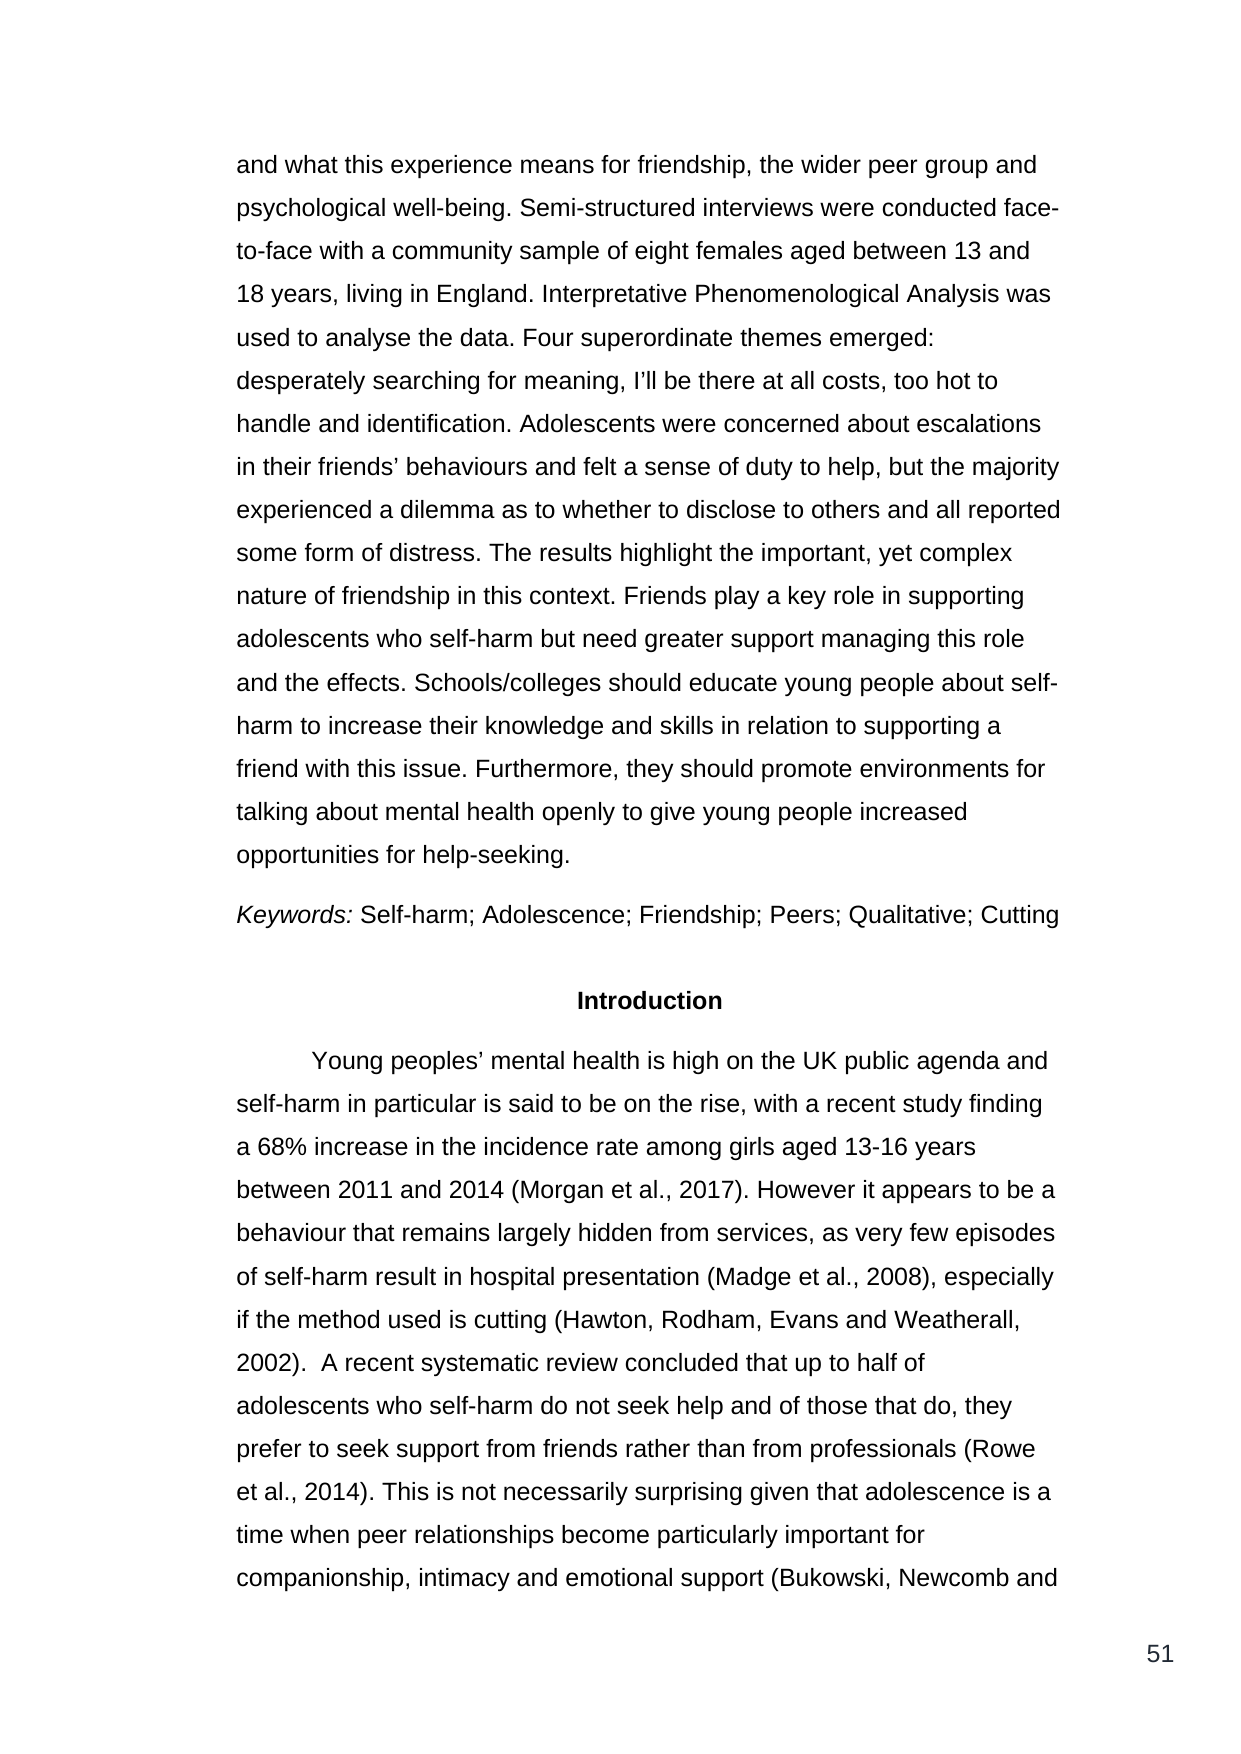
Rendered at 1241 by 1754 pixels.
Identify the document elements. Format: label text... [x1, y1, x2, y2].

text Keywords: Self-harm; Adolescence; Friendship; Peers; Qualitative; Cutting [236, 900, 1063, 928]
text Introduction [236, 986, 1063, 1015]
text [236, 150, 1063, 869]
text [236, 1046, 1063, 1592]
